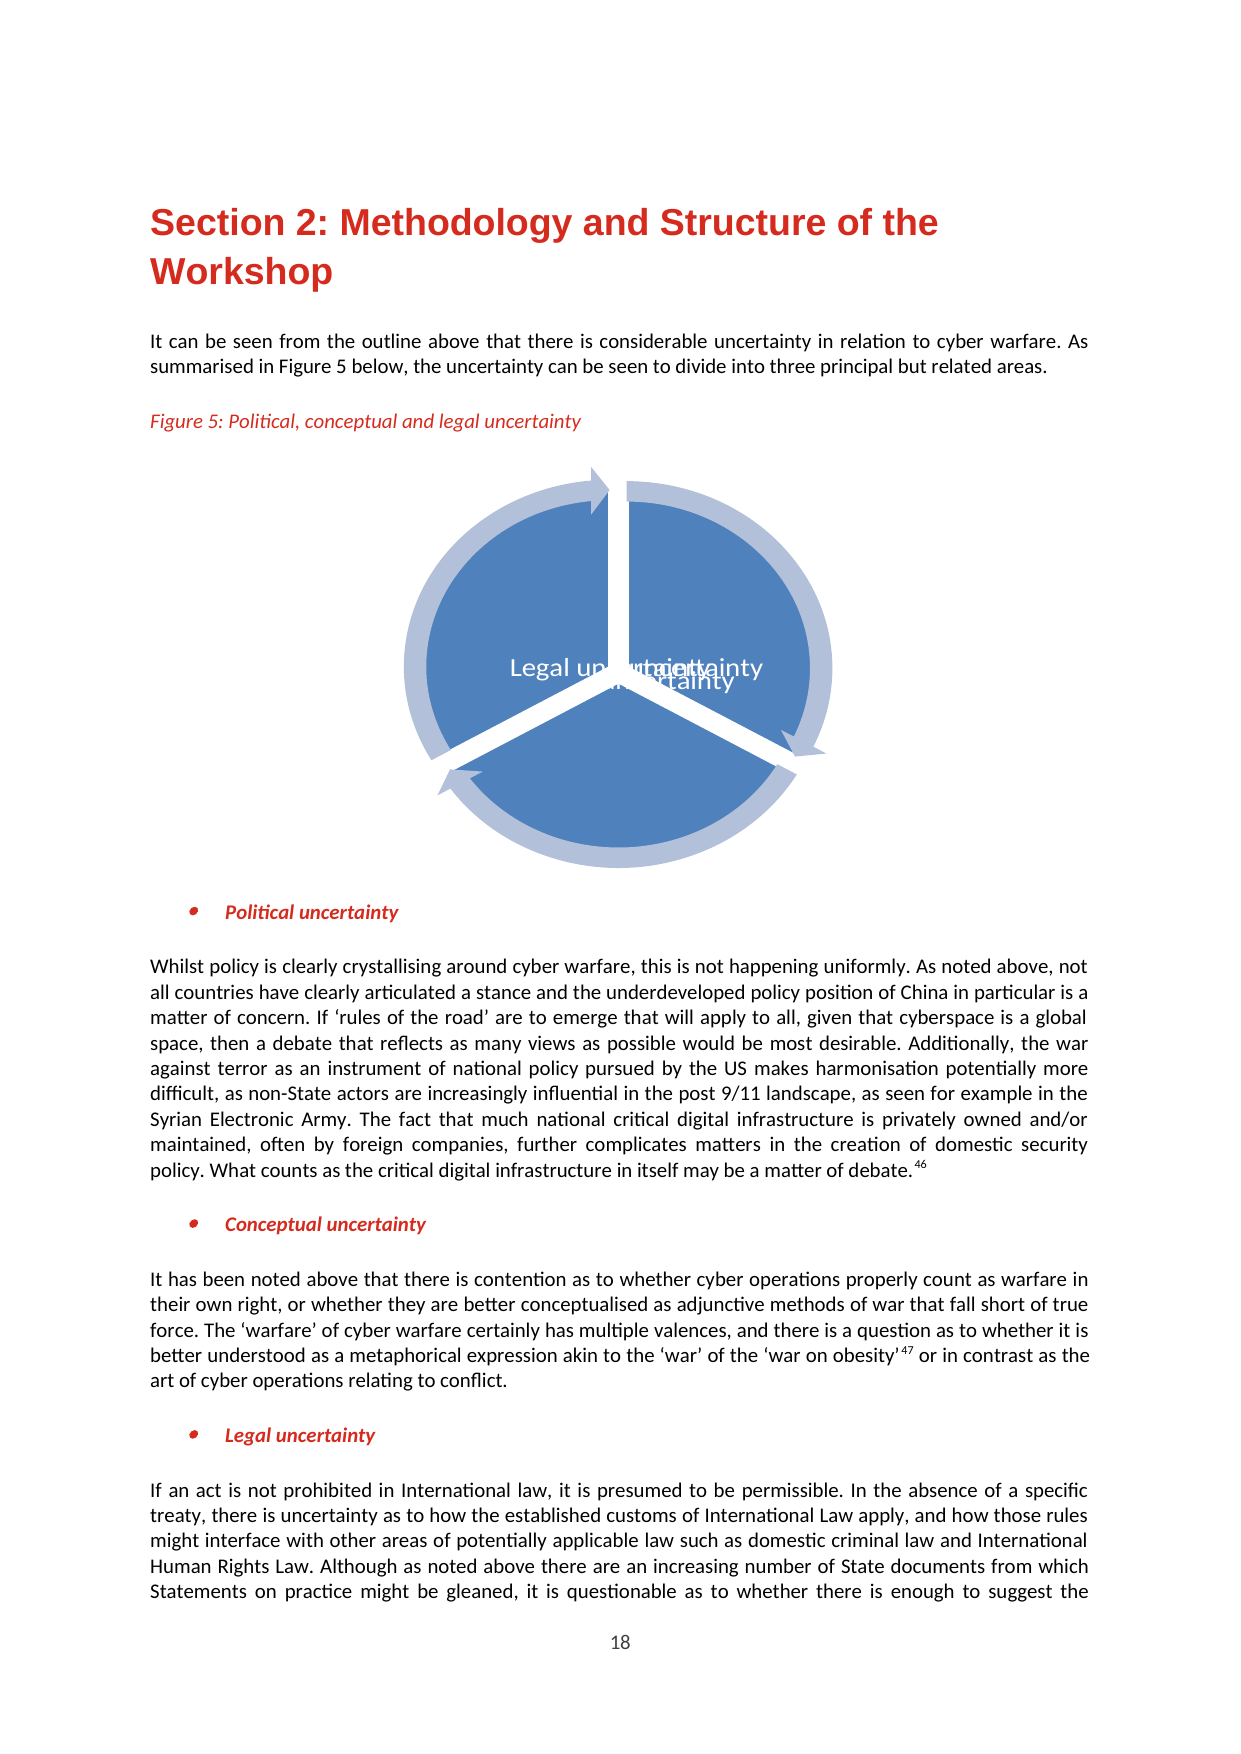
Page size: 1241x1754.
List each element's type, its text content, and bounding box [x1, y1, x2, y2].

text Figure 5: Political, conceptual and legal uncertainty [150, 408, 1090, 434]
list Legal uncertainty [187, 1422, 1090, 1448]
text Whilst policy is clearly crystallising around cyber warfare, this is not happening uniformly. As noted above, not all countries have clearly articulated a stance and the underdeveloped policy position of China in particular is a matter of concern. If ‘rules of the road’ are to emerge that will apply to all, given that cyberspace is a global space, then a debate that reflects as many views as possible would be most desirable. Additionally, the war against terror as an instrument of national policy pursued by the US makes harmonisation potentially more difficult, as non-State actors are increasingly influential in the post 9/11 landscape, as seen for example in the Syrian Electronic Army. The fact that much national critical digital infrastructure is privately owned and/or maintained, often by foreign companies, further complicates matters in the creation of domestic security policy. What counts as the critical digital infrastructure in itself may be a matter of debate. [150, 953, 1090, 1182]
list Conceptual uncertainty [187, 1211, 1090, 1237]
text It has been noted above that there is contention as to whether cyber operations properly count as warfare in their own right, or whether they are better conceptualised as adjunctive methods of war that fall short of true force. The ‘warfare’ of cyber warfare certainly has multiple valences, and there is a question as to whether it is better understood as a metaphorical expression akin to the ‘war’ of the ‘war on obesity’ or in contrast as the art of cyber operations relating to conflict. [150, 1266, 1090, 1393]
subtitle Section 2: Methodology and Structure of the Workshop [150, 200, 1090, 293]
text It can be seen from the outline above that there is considerable uncertainty in relation to cyber warfare. As summarised in Figure 5 below, the uncertainty can be seen to divide into three principal but related areas. [150, 328, 1090, 379]
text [150, 1477, 1090, 1604]
list Political uncertainty [187, 899, 1090, 924]
